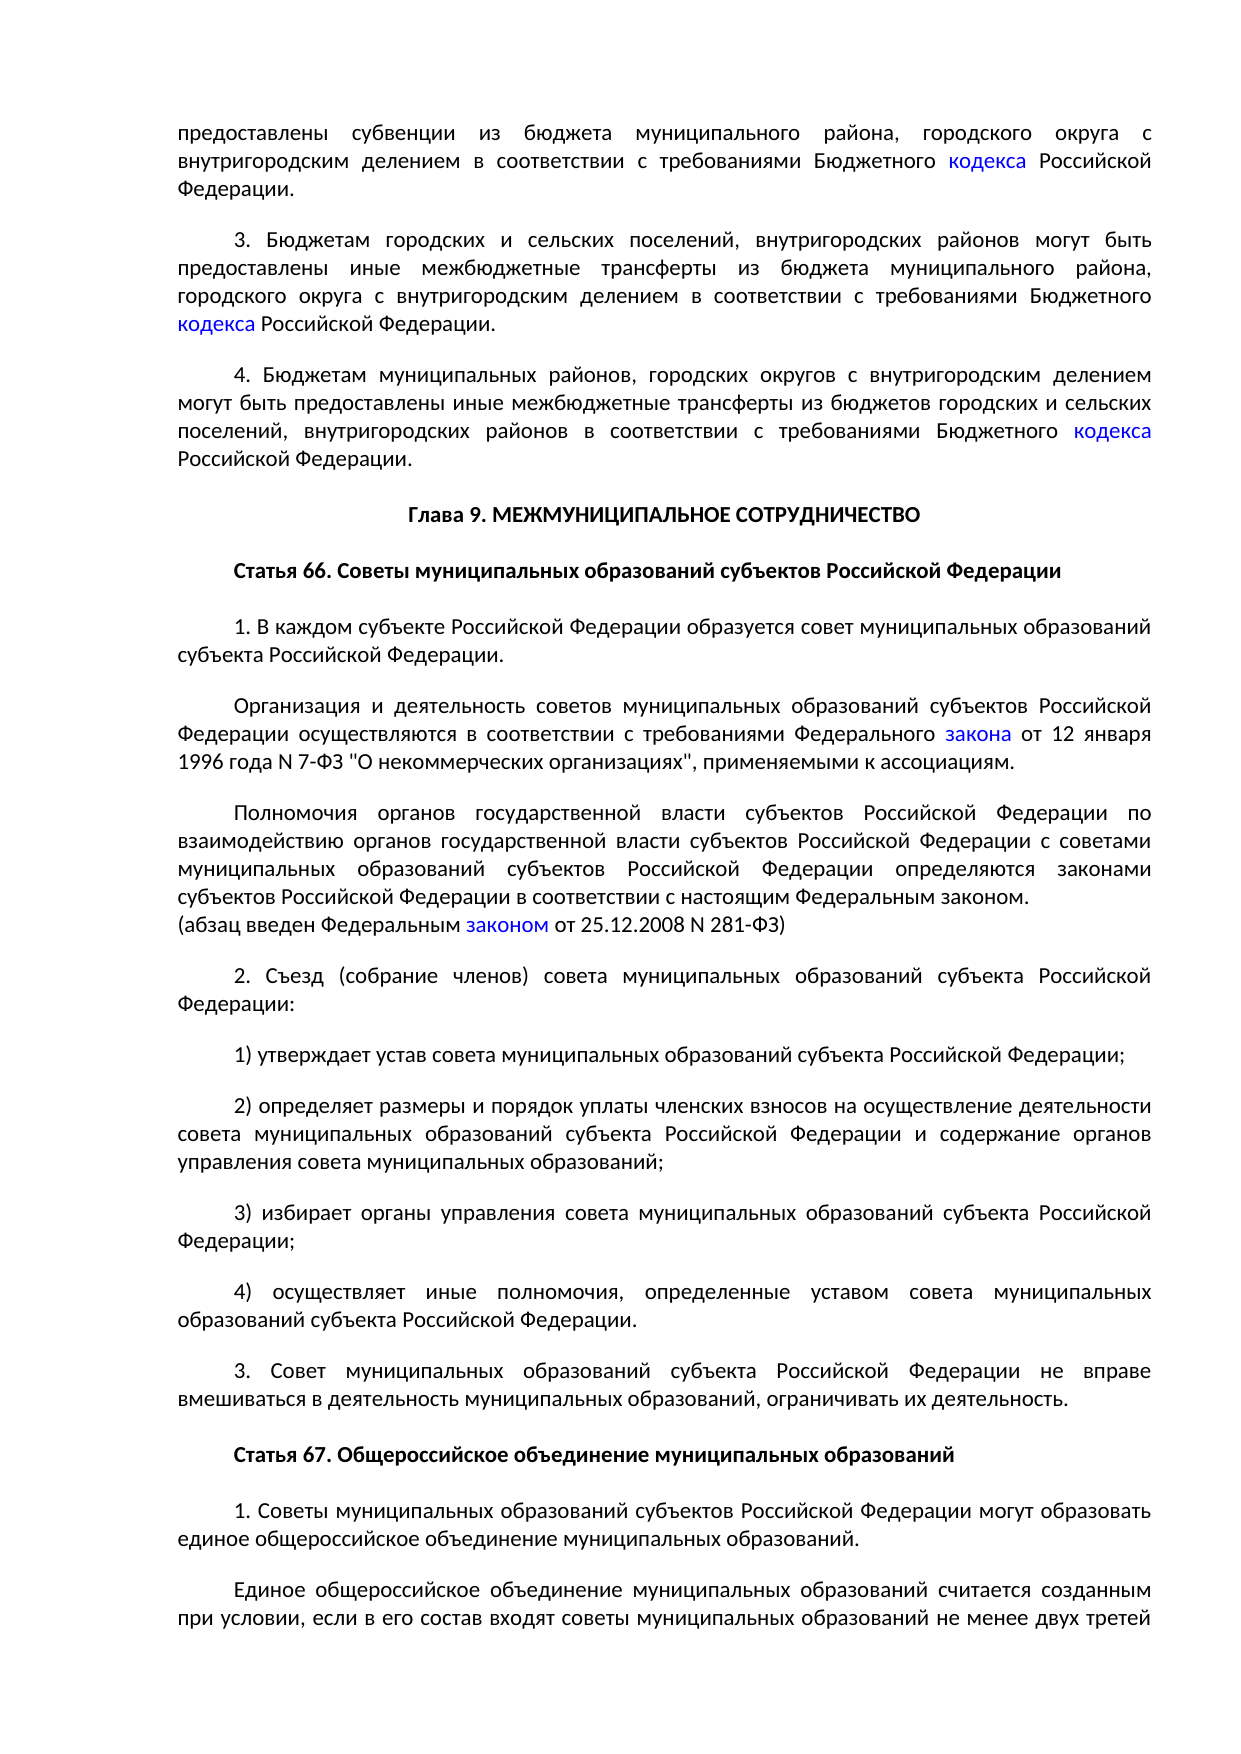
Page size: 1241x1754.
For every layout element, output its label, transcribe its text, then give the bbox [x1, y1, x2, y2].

text Организация и деятельность советов муниципальных образований субъектов Российской Федерации осуществляются в соответствии с требованиями Федерального закона от 12 января 1996 года N 7-ФЗ "О некоммерческих организациях", применяемыми к ассоциациям. [177, 691, 1152, 775]
text 1. В каждом субъекте Российской Федерации образуется совет муниципальных образований субъекта Российской Федерации. [177, 612, 1152, 668]
text 2) определяет размеры и порядок уплаты членских взносов на осуществление деятельности совета муниципальных образований субъекта Российской Федерации и содержание органов управления совета муниципальных образований; [177, 1091, 1152, 1175]
text 3. Бюджетам городских и сельских поселений, внутригородских районов могут быть предоставлены иные межбюджетные трансферты из бюджета муниципального района, городского округа с внутригородским делением в соответствии с требованиями Бюджетного кодекса Российской Федерации. [177, 225, 1152, 337]
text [177, 1575, 1152, 1631]
title Статья 66. Советы муниципальных образований субъектов Российской Федерации [177, 556, 1152, 584]
text 1) утверждает устав совета муниципальных образований субъекта Российской Федерации; [177, 1040, 1152, 1068]
text 4) осуществляет иные полномочия, определенные уставом совета муниципальных образований субъекта Российской Федерации. [177, 1277, 1152, 1333]
text 3. Совет муниципальных образований субъекта Российской Федерации не вправе вмешиваться в деятельность муниципальных образований, ограничивать их деятельность. [177, 1356, 1152, 1412]
title Статья 67. Общероссийское объединение муниципальных образований [177, 1440, 1152, 1468]
text (абзац введен Федеральным законом от 25.12.2008 N 281-ФЗ) [177, 910, 1152, 938]
text Полномочия органов государственной власти субъектов Российской Федерации по взаимодействию органов государственной власти субъектов Российской Федерации с советами муниципальных образований субъектов Российской Федерации определяются законами субъектов Российской Федерации в соответствии с настоящим Федеральным законом. [177, 798, 1152, 910]
text 2. Съезд (собрание членов) совета муниципальных образований субъекта Российской Федерации: [177, 961, 1152, 1017]
text 3) избирает органы управления совета муниципальных образований субъекта Российской Федерации; [177, 1198, 1152, 1254]
text 1. Советы муниципальных образований субъектов Российской Федерации могут образовать единое общероссийское объединение муниципальных образований. [177, 1496, 1152, 1552]
text 4. Бюджетам муниципальных районов, городских округов с внутригородским делением могут быть предоставлены иные межбюджетные трансферты из бюджетов городских и сельских поселений, внутригородских районов в соответствии с требованиями Бюджетного кодекса Российской Федерации. [177, 360, 1152, 472]
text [177, 118, 1152, 202]
title Глава 9. МЕЖМУНИЦИПАЛЬНОЕ СОТРУДНИЧЕСТВО [177, 500, 1152, 528]
